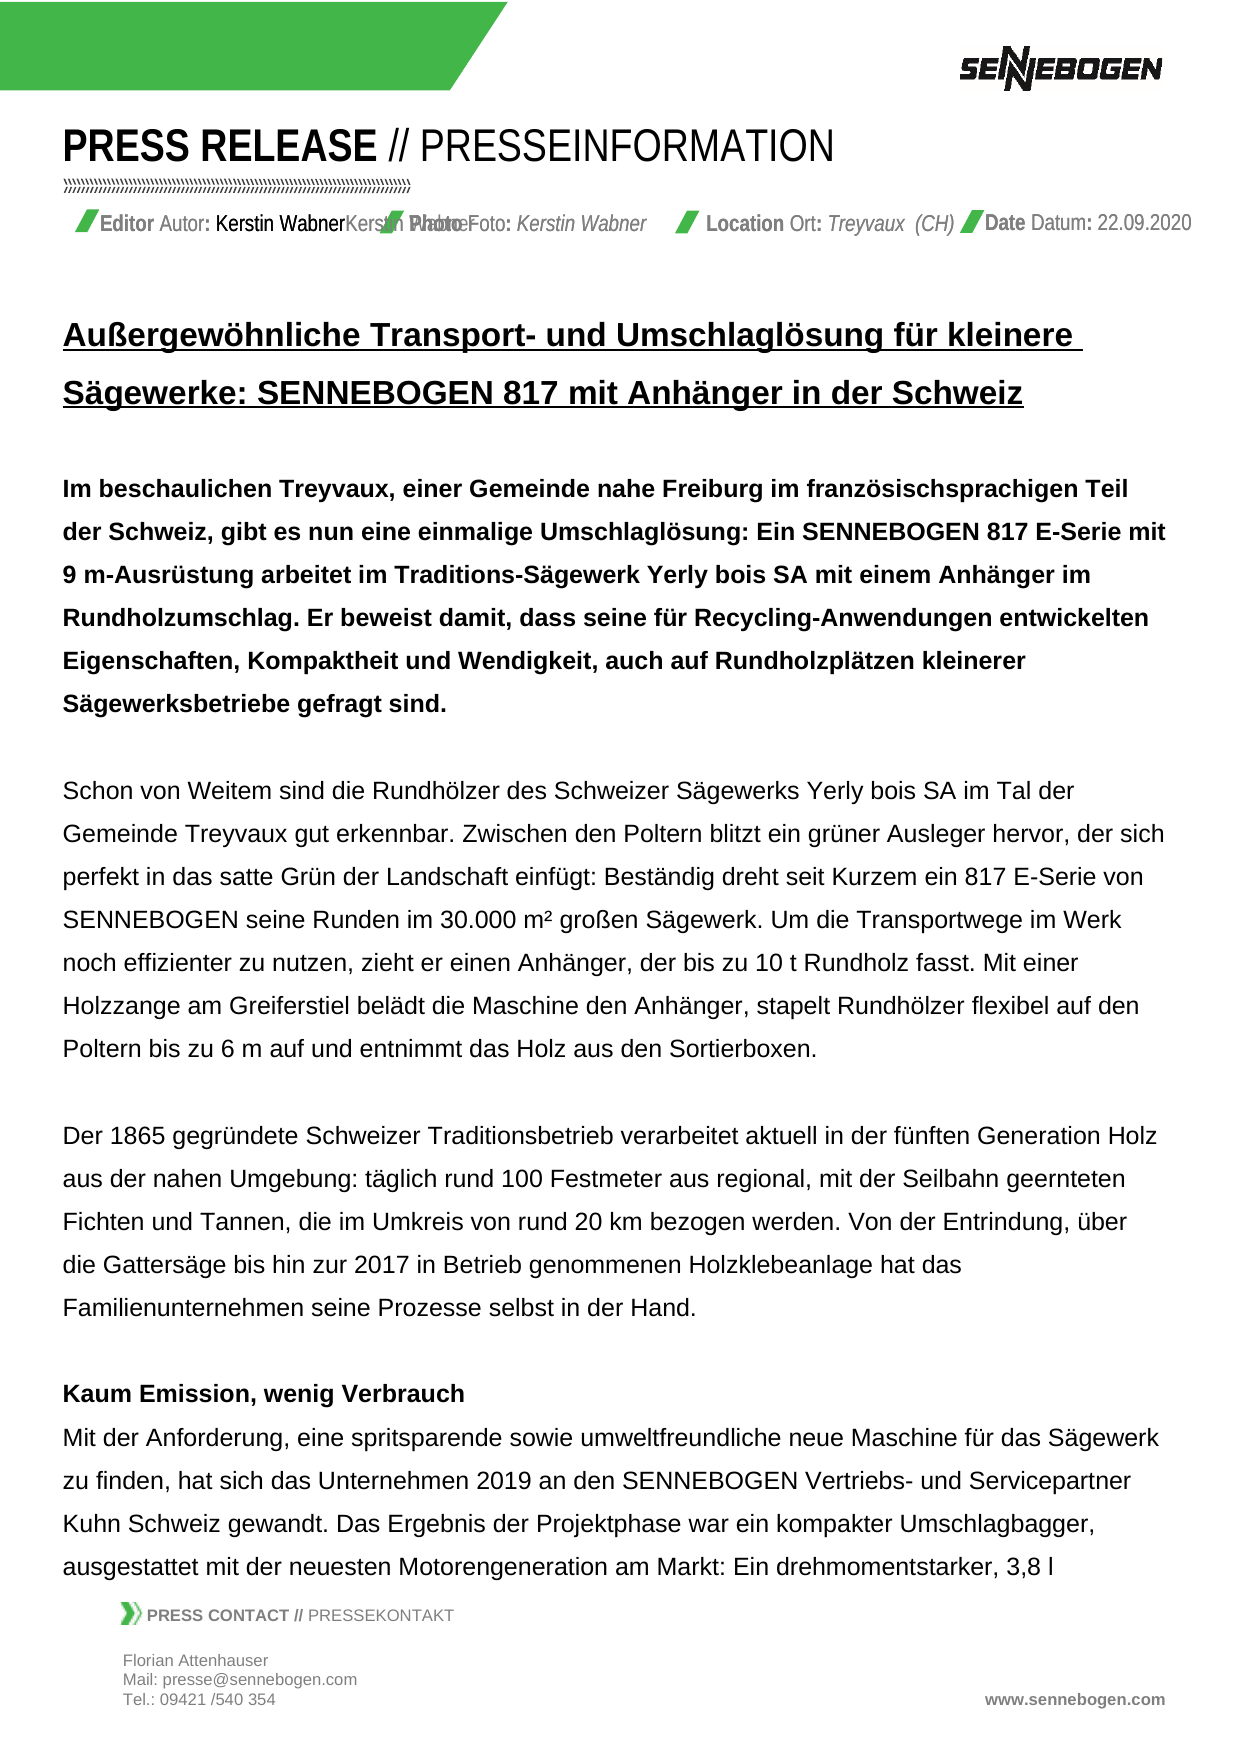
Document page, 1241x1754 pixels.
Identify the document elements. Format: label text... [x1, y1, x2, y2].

text Bild: [62, 208, 984, 234]
text Der 1865 gegründete Schweizer Traditionsbetrieb verarbeitet aktuell in der fünften Generation Holz aus der nahen Umgebung: täglich rund 100 Festmeter aus regional, mit der Seilbahn geernteten Fichten und Tannen, die im Umkreis von rund 20 km bezogen werden. Von der Entrindung, über die Gattersäge bis hin zur 2017 in Betrieb genommenen Holzklebeanlage hat das Familienunternehmen seine Prozesse selbst in der Hand. [62, 1121, 1167, 1322]
picture [120, 1602, 143, 1625]
text Schon von Weitem sind die Rundhölzer des Schweizer Sägewerks Yerly bois SA im Tal der Gemeinde Treyvaux gut erkennbar. Zwischen den Poltern blitzt ein grüner Ausleger hervor, der sich perfekt in das satte Grün der Landschaft einfügt: Beständig dreht seit Kurzem ein 817 E-Serie von SENNEBOGEN seine Runden im 30.000 m² großen Sägewerk. Um die Transportwege im Werk noch effizienter zu nutzen, zieht er einen Anhänger, der bis zu 10 t Rundholz fasst. Mit einer Holzzange am Greiferstiel belädt die Maschine den Anhänger, stapelt Rundhölzer flexibel auf den Poltern bis zu 6 m auf und entnimmt das Holz aus den Sortierboxen. [62, 776, 1167, 1063]
text Außergewöhnliche Transport- und Umschlaglösung für kleinere Sägewerke: SENNEBOGEN 817 mit Anhänger in der Schweiz [62, 315, 1167, 411]
text Im beschaulichen Treyvaux, einer Gemeinde nahe Freiburg im französischsprachigen Teil der Schweiz, gibt es nun eine einmalige Umschlaglösung: Ein SENNEBOGEN 817 E-Serie mit 9 m-Ausrüstung arbeitet im Traditions-Sägewerk Yerly bois SA mit einem Anhänger im Rundholzumschlag. Er beweist damit, dass seine für Recycling-Anwendungen entwickelten Eigenschaften, Kompaktheit und Wendigkeit, auch auf Rundholzplätzen kleinerer Sägewerksbetriebe gefragt sind. [62, 474, 1167, 718]
text Kaum Emission, wenig Verbrauch [62, 1379, 1167, 1408]
picture [960, 46, 1163, 91]
